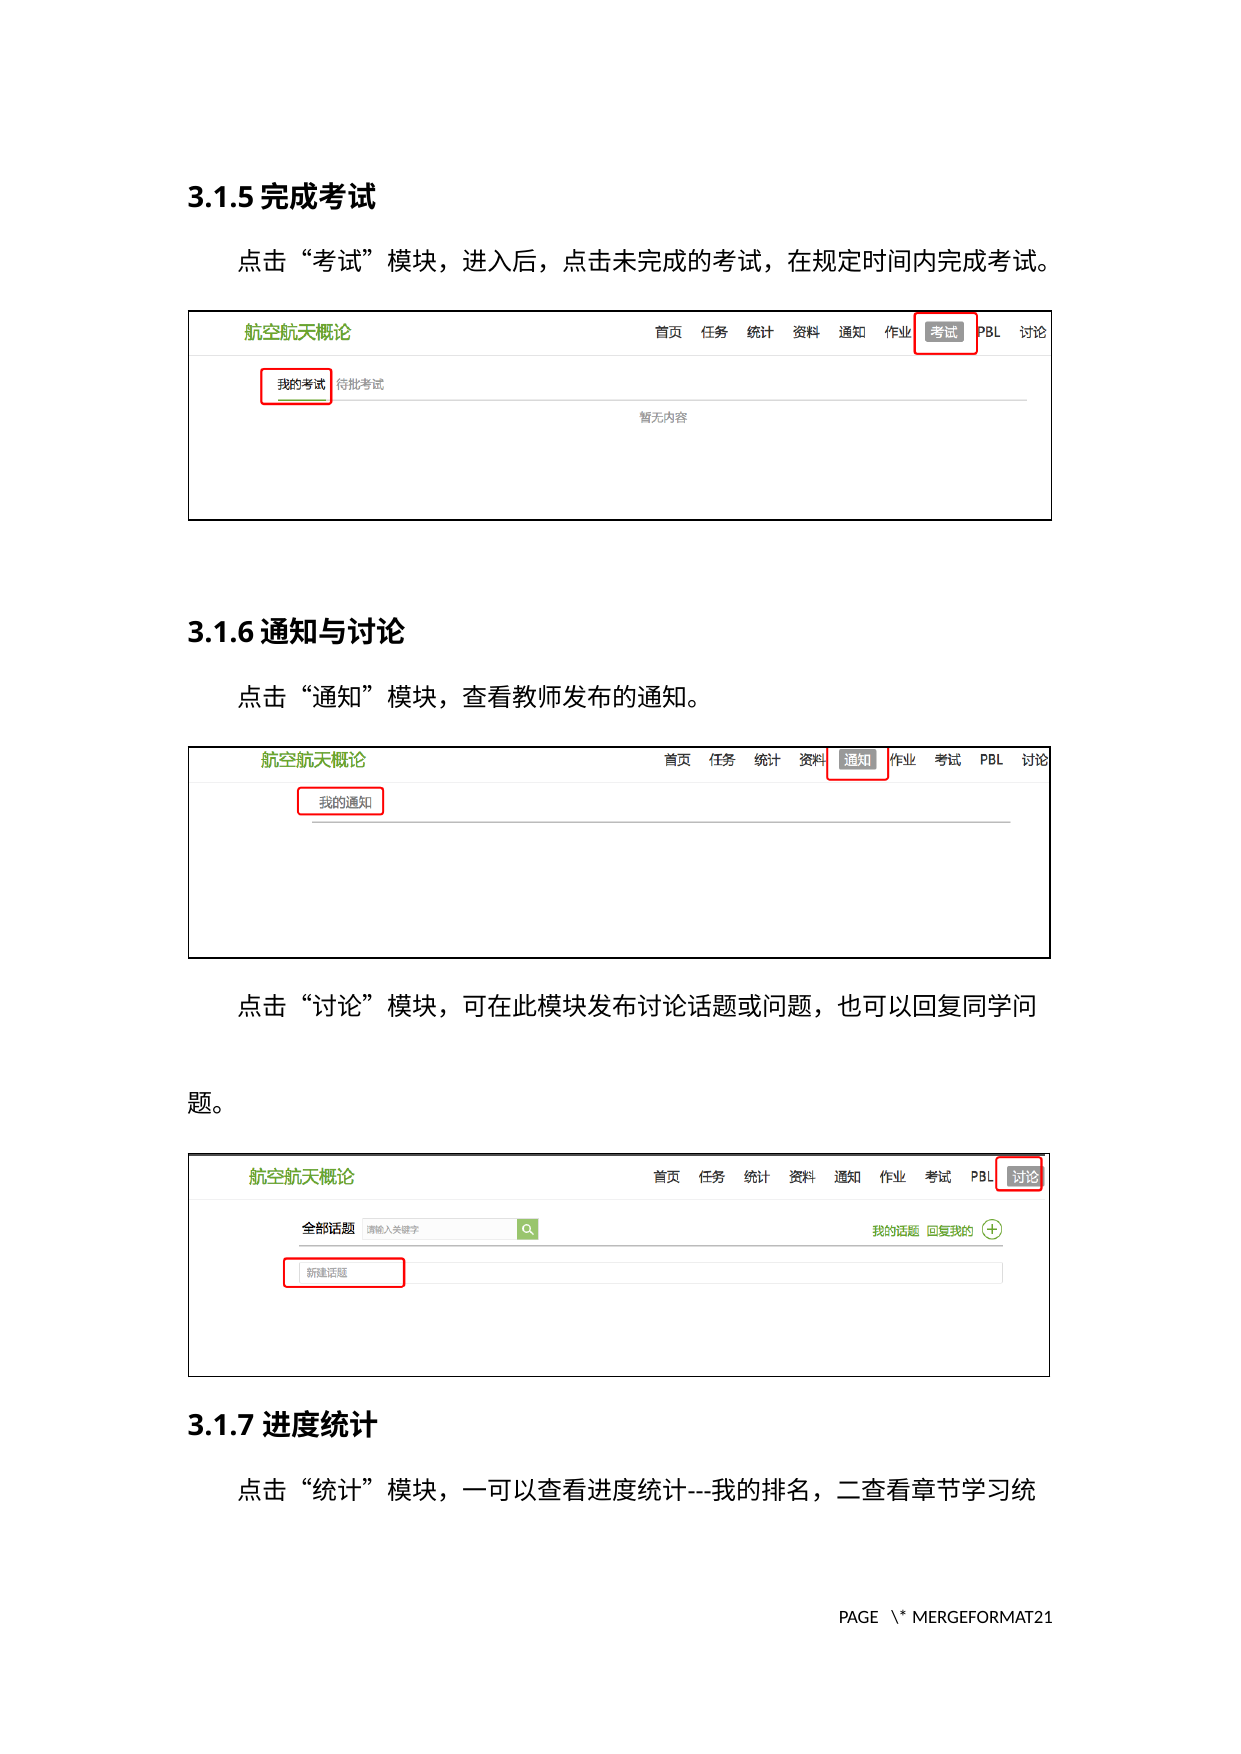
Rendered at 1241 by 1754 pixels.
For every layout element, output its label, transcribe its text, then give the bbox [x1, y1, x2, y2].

picture [189, 312, 1051, 519]
picture [189, 1154, 1045, 1376]
text 3.1.6通知与讨论 [187, 598, 1053, 663]
text 3.1.7 进度统计 [187, 1391, 1053, 1456]
text 点击“考试”模块，进入后，点击未完成的考试，在规定时间内完成考试。 [187, 227, 1053, 292]
text 点击“讨论”模块，可在此模块发布讨论话题或问题，也可以回复同学问题。 [187, 972, 1053, 1134]
text 3.1.5完成考试 [187, 162, 1053, 227]
text 点击“通知”模块，查看教师发布的通知。 [187, 663, 1053, 728]
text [187, 1456, 1053, 1521]
picture [189, 748, 1049, 957]
